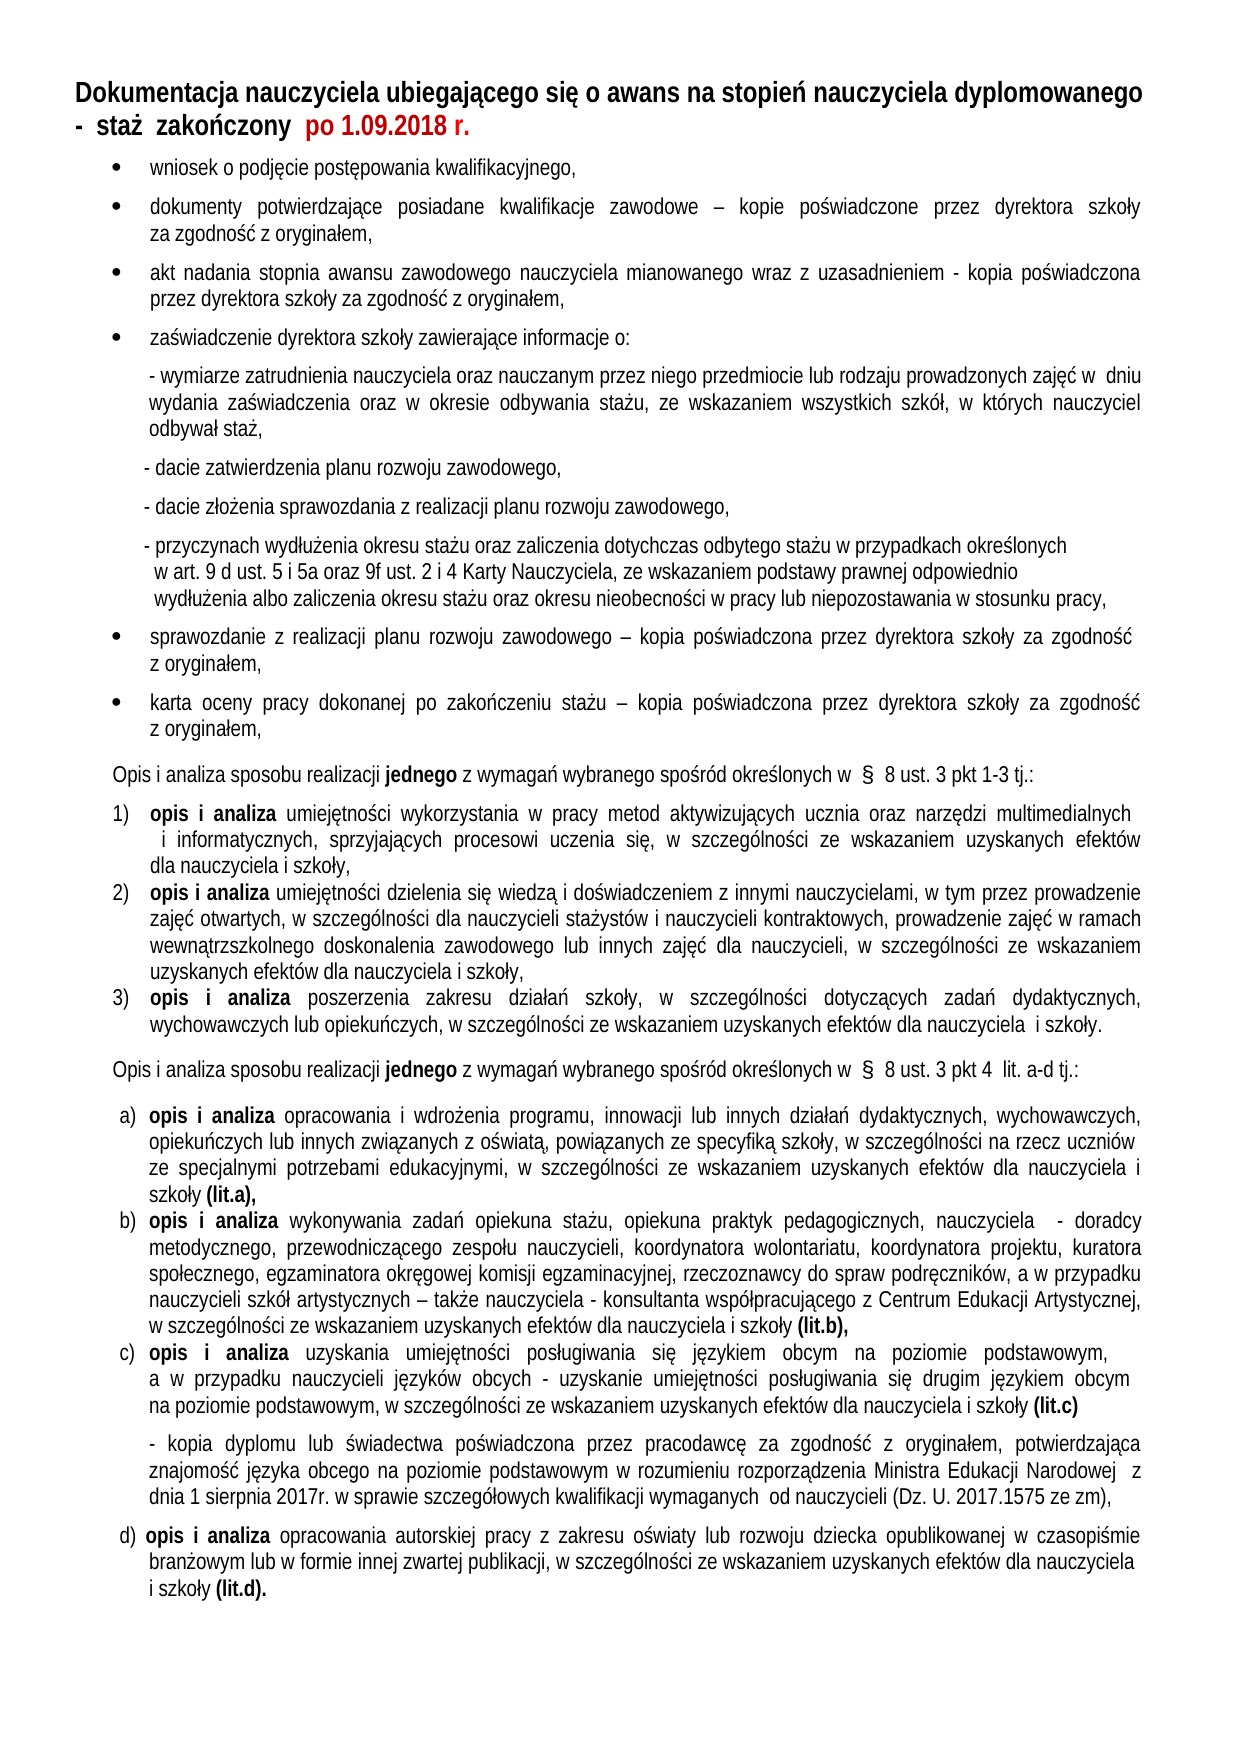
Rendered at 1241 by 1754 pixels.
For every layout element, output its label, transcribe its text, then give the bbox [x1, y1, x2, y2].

list opis i analiza poszerzenia zakresu działań szkoły, w szczególności dotyczących zadań dydaktycznych, wychowawczych lub opiekuńczych, w szczególności ze wskazaniem uzyskanych efektów dla nauczyciela i szkoły. [112, 984, 1142, 1037]
text Dokumentacja nauczyciela ubiegającego się o awans na stopień nauczyciela dyplomowanego - staż zakończony po 1.09.2018 r. [75, 75, 1165, 142]
text - przyczynach wydłużenia okresu stażu oraz zaliczenia dotychczas odbytego stażu w przypadkach określonych w art. 9 d ust. 5 i 5a oraz 9f ust. 2 i 4 Karty Nauczyciela, ze wskazaniem podstawy prawnej odpowiednio wydłużenia albo zaliczenia okresu stażu oraz okresu nieobecności w pracy lub niepozostawania w stosunku pracy, [112, 532, 1142, 611]
text - dacie złożenia sprawozdania z realizacji planu rozwoju zawodowego, [112, 493, 1142, 519]
text - wymiarze zatrudnienia nauczyciela oraz nauczanym przez niego przedmiocie lub rodzaju prowadzonych zajęć w dniu wydania zaświadczenia oraz w okresie odbywania stażu, ze wskazaniem wszystkich szkół, w których nauczyciel odbywał staż, [149, 362, 1142, 442]
text - dacie zatwierdzenia planu rozwoju zawodowego, [112, 454, 1142, 480]
list sprawozdanie z realizacji planu rozwoju zawodowego – kopia poświadczona przez dyrektora szkoły za zgodność z oryginałem, [112, 623, 1142, 676]
list dokumenty potwierdzające posiadane kwalifikacje zawodowe – kopie poświadczone przez dyrektora szkoły za zgodność z oryginałem, [112, 193, 1142, 246]
list wniosek o podjęcie postępowania kwalifikacyjnego, [112, 154, 1142, 181]
text - kopia dyplomu lub świadectwa poświadczona przez pracodawcę za zgodność z oryginałem, potwierdzająca znajomość języka obcego na poziomie podstawowym w rozumieniu rozporządzenia Ministra Edukacji Narodowej z dnia 1 sierpnia 2017r. w sprawie szczegółowych kwalifikacji wymaganych od nauczycieli (Dz. U. 2017.1575 ze zm), [149, 1430, 1142, 1509]
list zaświadczenie dyrektora szkoły zawierające informacje o: [112, 324, 1142, 350]
list opis i analiza uzyskania umiejętności posługiwania się językiem obcym na poziomie podstawowym, a w przypadku nauczycieli języków obcych - uzyskanie umiejętności posługiwania się drugim językiem obcym na poziomie podstawowym, w szczególności ze wskazaniem uzyskanych efektów dla nauczyciela i szkoły (lit.c) [119, 1339, 1142, 1418]
text Opis i analiza sposobu realizacji jednego z wymagań wybranego spośród określonych w § 8 ust. 3 pkt 4 lit. a-d tj.: [112, 1056, 1142, 1082]
list opis i analiza umiejętności dzielenia się wiedzą i doświadczeniem z innymi nauczycielami, w tym przez prowadzenie zajęć otwartych, w szczególności dla nauczycieli stażystów i nauczycieli kontraktowych, prowadzenie zajęć w ramach wewnątrzszkolnego doskonalenia zawodowego lub innych zajęć dla nauczycieli, w szczególności ze wskazaniem uzyskanych efektów dla nauczyciela i szkoły, [112, 879, 1142, 984]
list karta oceny pracy dokonanej po zakończeniu stażu – kopia poświadczona przez dyrektora szkoły za zgodność z oryginałem, [112, 688, 1142, 741]
list opis i analiza wykonywania zadań opiekuna stażu, opiekuna praktyk pedagogicznych, nauczyciela - doradcy metodycznego, przewodniczącego zespołu nauczycieli, koordynatora wolontariatu, koordynatora projektu, kuratora społecznego, egzaminatora okręgowej komisji egzaminacyjnej, rzeczoznawcy do spraw podręczników, a w przypadku nauczycieli szkół artystycznych – także nauczyciela - konsultanta współpracującego z Centrum Edukacji Artystycznej, w szczególności ze wskazaniem uzyskanych efektów dla nauczyciela i szkoły (lit.b), [119, 1207, 1142, 1339]
text Opis i analiza sposobu realizacji jednego z wymagań wybranego spośród określonych w § 8 ust. 3 pkt 1-3 tj.: [112, 761, 1142, 787]
list opis i analiza opracowania i wdrożenia programu, innowacji lub innych działań dydaktycznych, wychowawczych, opiekuńczych lub innych związanych z oświatą, powiązanych ze specyfiką szkoły, w szczególności na rzecz uczniów ze specjalnymi potrzebami edukacyjnymi, w szczególności ze wskazaniem uzyskanych efektów dla nauczyciela i szkoły (lit.a), [119, 1102, 1142, 1207]
list akt nadania stopnia awansu zawodowego nauczyciela mianowanego wraz z uzasadnieniem - kopia poświadczona przez dyrektora szkoły za zgodność z oryginałem, [112, 258, 1142, 311]
list opis i analiza umiejętności wykorzystania w pracy metod aktywizujących ucznia oraz narzędzi multimedialnych i informatycznych, sprzyjających procesowi uczenia się, w szczególności ze wskazaniem uzyskanych efektów dla nauczyciela i szkoły, [112, 800, 1142, 879]
text d) opis i analiza opracowania autorskiej pracy z zakresu oświaty lub rozwoju dziecka opublikowanej w czasopiśmie branżowym lub w formie innej zwartej publikacji, w szczególności ze wskazaniem uzyskanych efektów dla nauczyciela i szkoły (lit.d). [119, 1522, 1142, 1601]
